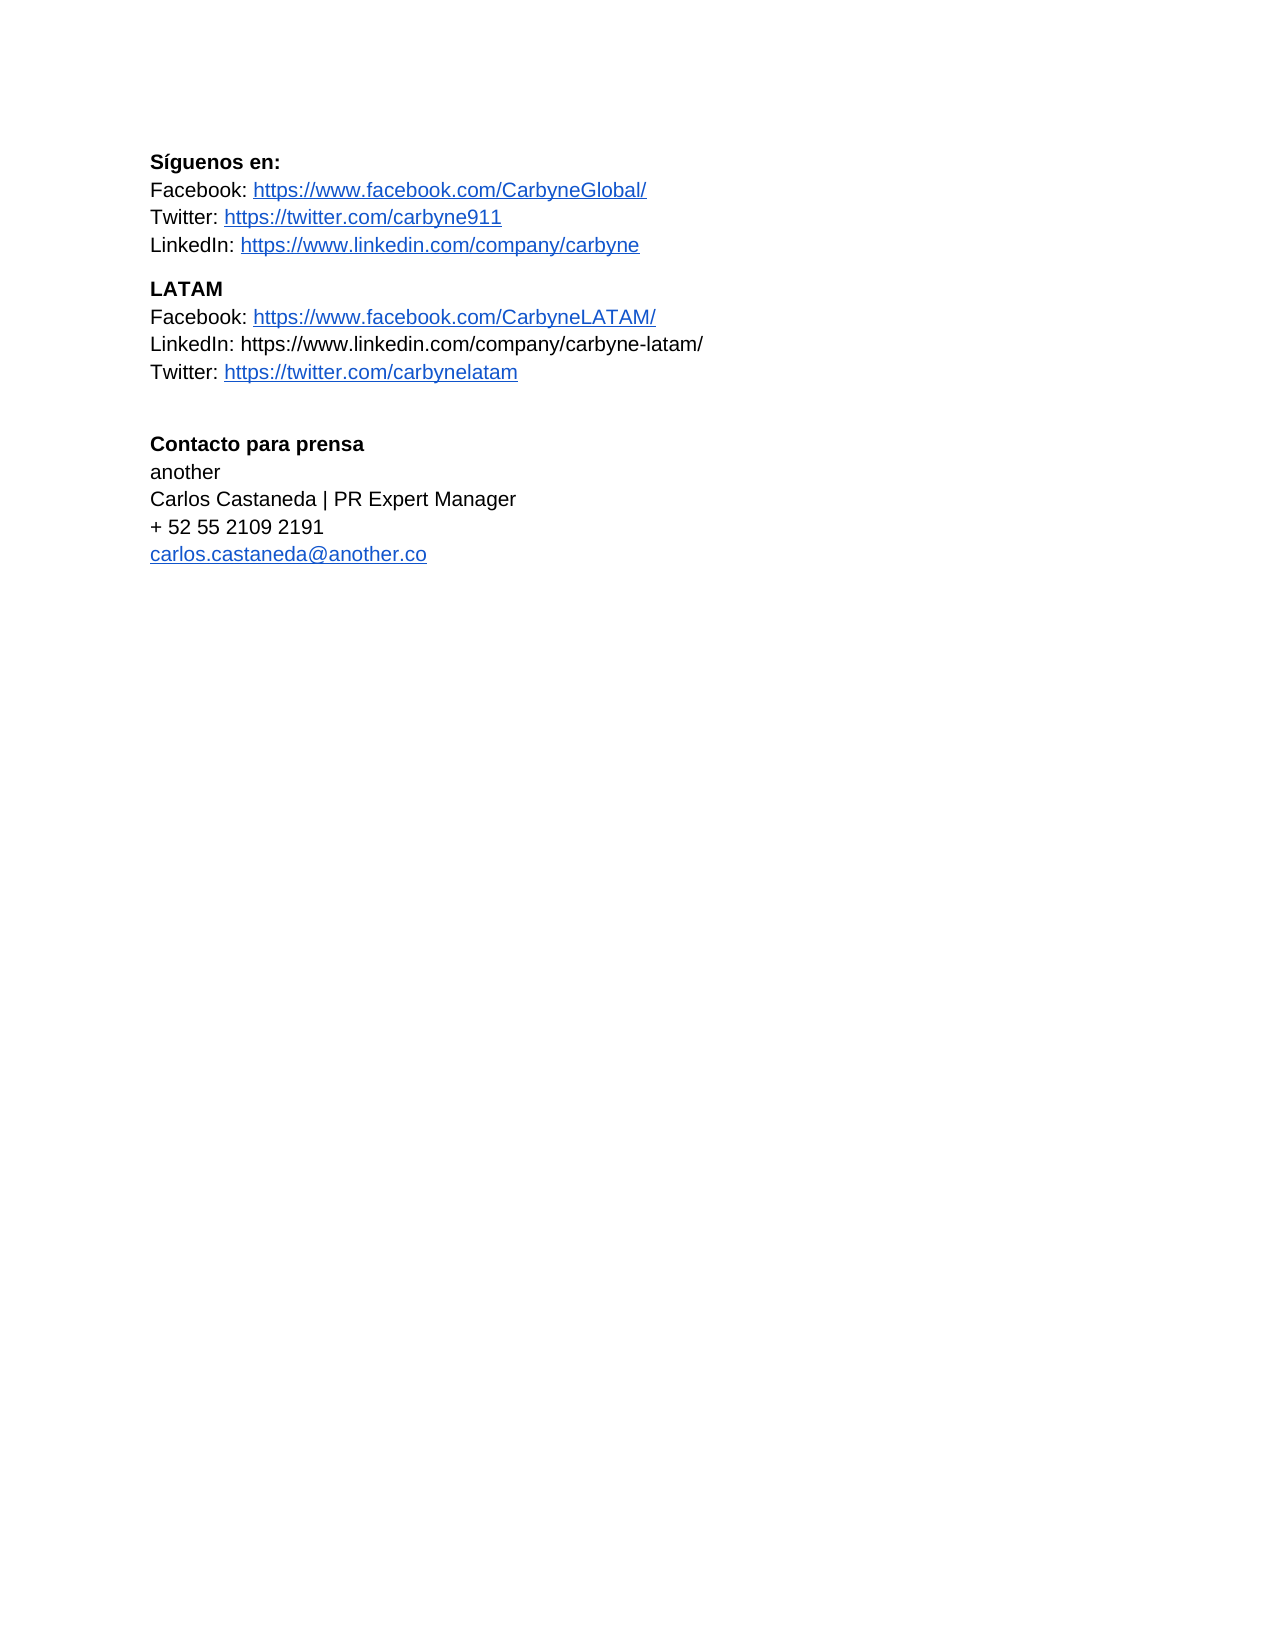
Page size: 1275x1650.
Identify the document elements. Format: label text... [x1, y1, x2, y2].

text LATAM [150, 277, 1125, 301]
text Contacto para prensa [150, 432, 1125, 456]
text carlos.castaneda@another.co [150, 542, 1125, 566]
text another [150, 459, 1125, 483]
text Twitter: https://twitter.com/carbynelatam [150, 360, 1125, 384]
text Twitter: https://twitter.com/carbyne911 [150, 205, 1125, 229]
text Carlos Castaneda | PR Expert Manager [150, 487, 1125, 511]
text LinkedIn: https://www.linkedin.com/company/carbyne-latam/ [150, 332, 1125, 356]
text Facebook: https://www.facebook.com/CarbyneGlobal/ [150, 177, 1125, 201]
text Facebook: https://www.facebook.com/CarbyneLATAM/ [150, 305, 1125, 329]
text + 52 55 2109 2191 [150, 514, 1125, 538]
text Síguenos en: [150, 150, 1125, 174]
text LinkedIn: https://www.linkedin.com/company/carbyne [150, 232, 1125, 256]
